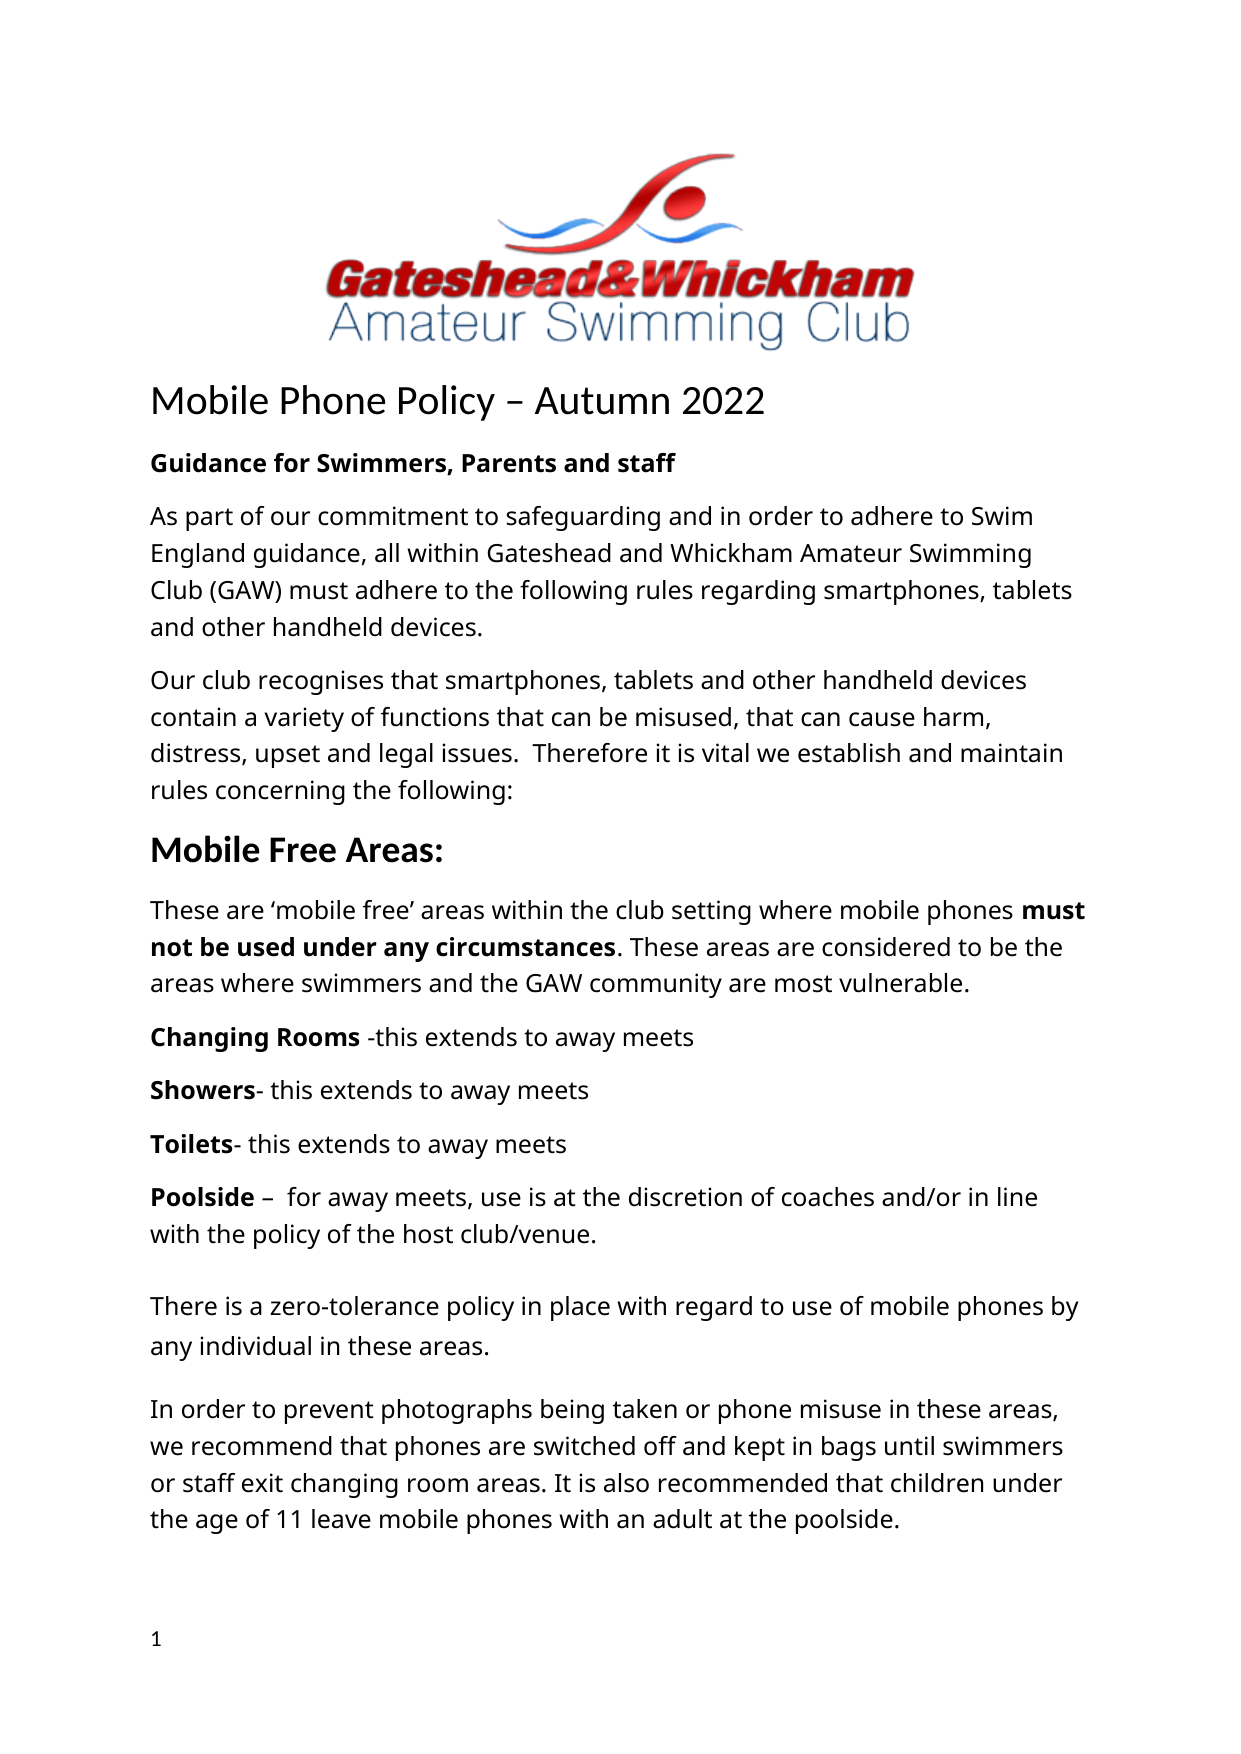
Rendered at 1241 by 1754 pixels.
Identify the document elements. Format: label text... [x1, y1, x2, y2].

picture [307, 150, 933, 355]
text As part of our commitment to safeguarding and in order to adhere to Swim England guidance, all within Gateshead and Whickham Amateur Swimming Club (GAW) must adhere to the following rules regarding smartphones, tablets and other handheld devices. [150, 499, 1090, 643]
text These are ‘mobile free’ areas within the club setting where mobile phones must not be used under any circumstances. These areas are considered to be the areas where swimmers and the GAW community are most vulnerable. [150, 892, 1090, 1000]
text Changing Rooms -this extends to away meets [150, 1019, 1090, 1053]
text Showers- this extends to away meets [150, 1073, 1090, 1107]
text Mobile Free Areas: [150, 826, 1090, 872]
text Poolside – for away meets, use is at the discretion of coaches and/or in line with the policy of the host club/venue. [150, 1180, 1090, 1251]
text Mobile Phone Policy – Autumn 2022 [150, 374, 1090, 425]
text Our club recognises that smartphones, tablets and other handheld devices contain a variety of functions that can be misused, that can cause harm, distress, upset and legal issues. Therefore it is vital we establish and maintain rules concerning the following: [150, 663, 1090, 807]
text There is a zero-tolerance policy in place with regard to use of mobile phones by any individual in these areas. [150, 1282, 1090, 1362]
text Guidance for Swimmers, Parents and staff [150, 445, 1090, 479]
text In order to prevent photographs being taken or phone misuse in these areas, we recommend that phones are switched off and kept in bags until swimmers or staff exit changing room areas. It is also recommended that children under the age of 11 leave mobile phones with an adult at the poolside. [150, 1392, 1090, 1536]
text Toilets- this extends to away meets [150, 1126, 1090, 1160]
